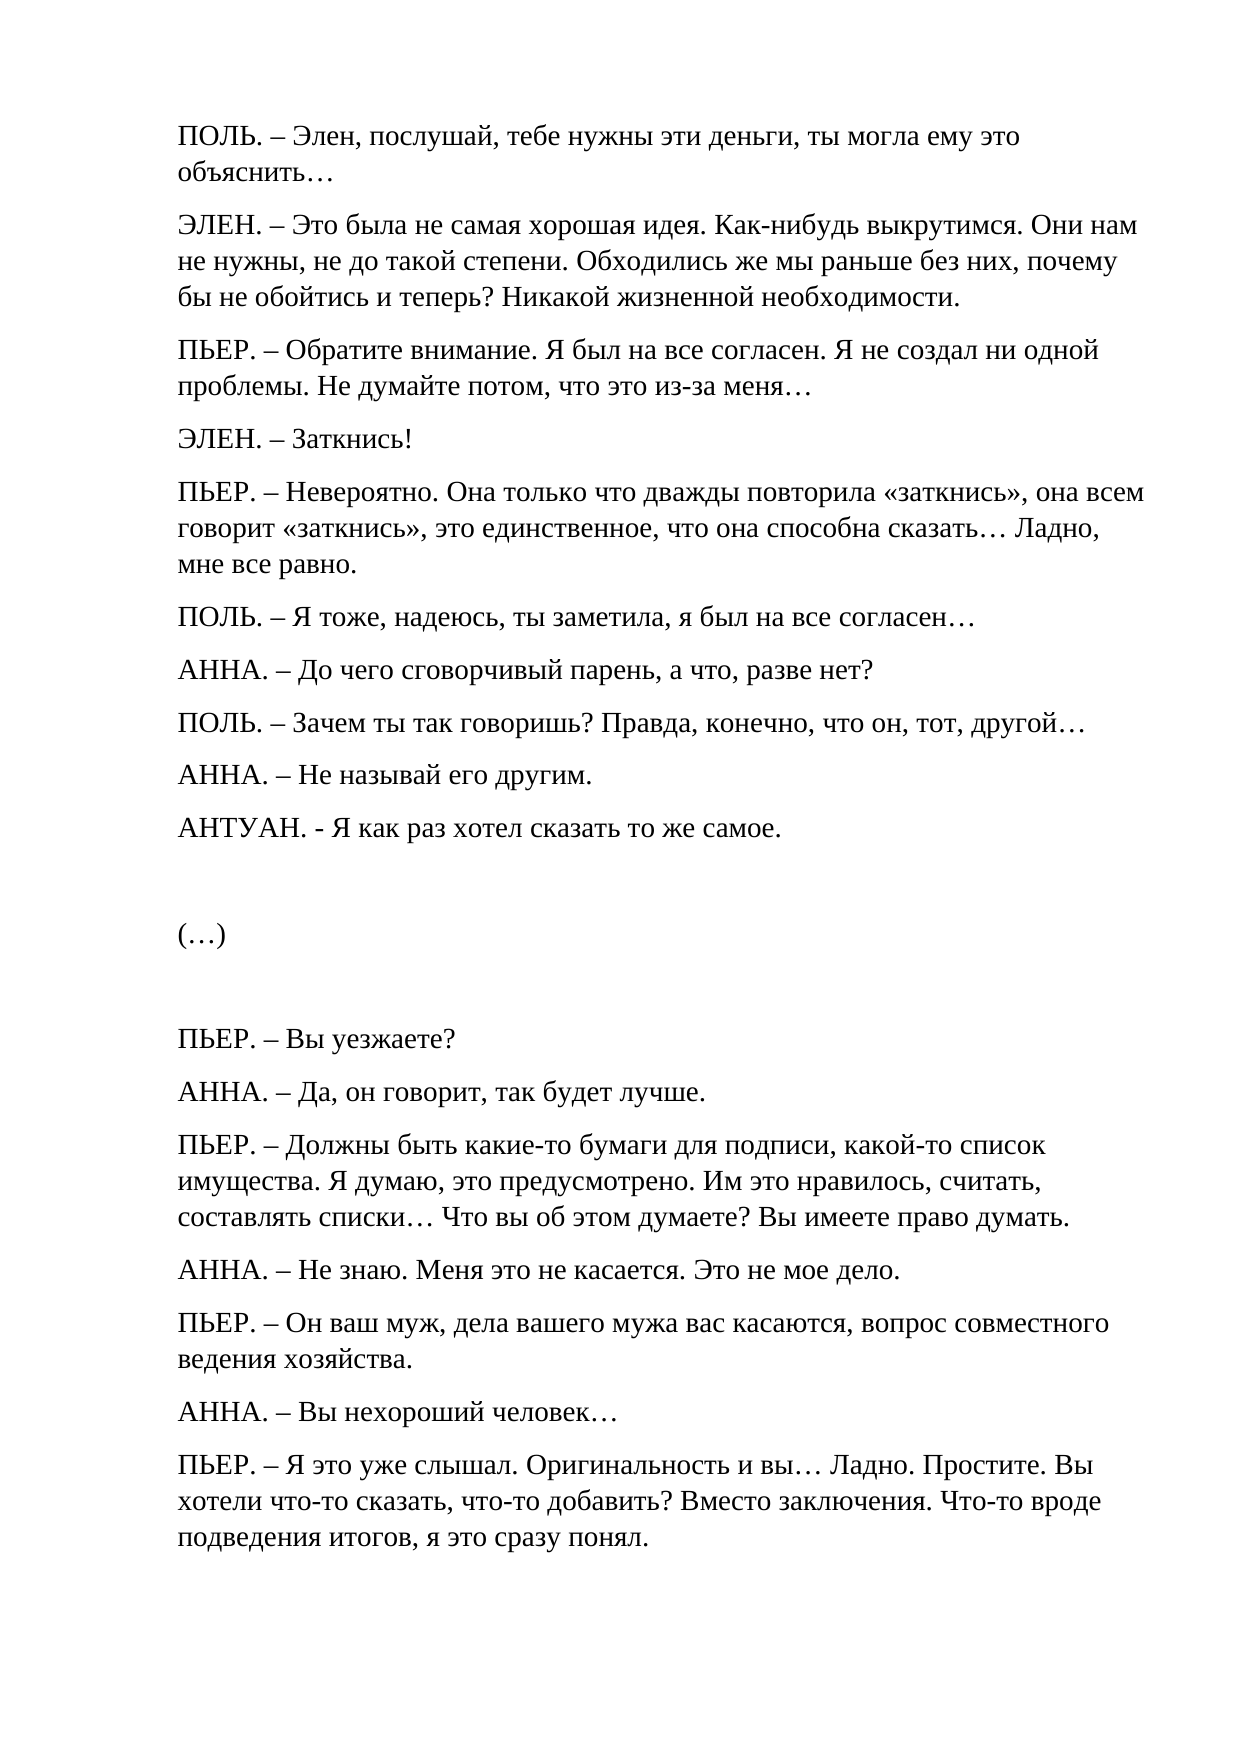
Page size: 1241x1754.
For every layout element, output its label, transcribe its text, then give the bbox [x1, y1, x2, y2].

text ПОЛЬ. – Элен, послушай, тебе нужны эти деньги, ты могла ему это объяснить… [177, 118, 1152, 188]
text АННА. – Да, он говорит, так будет лучше. [177, 1074, 1152, 1108]
text ПОЛЬ. – Зачем ты так говоришь? Правда, конечно, что он, тот, другой… [177, 705, 1152, 738]
text ПЬЕР. – Вы уезжаете? [177, 1022, 1152, 1055]
text АННА. – Не знаю. Меня это не касается. Это не мое дело. [177, 1252, 1152, 1286]
text ЭЛЕН. – Заткнись! [177, 421, 1152, 455]
text АННА. – Не называй его другим. [177, 757, 1152, 791]
text АНТУАН. - Я как раз хотел сказать то же самое. [177, 810, 1152, 844]
text АННА. – Вы нехороший человек… [177, 1394, 1152, 1428]
text ЭЛЕН. – Это была не самая хорошая идея. Как-нибудь выкрутимся. Они нам не нужны, не до такой степени. Обходились же мы раньше без них, почему бы не обойтись и теперь? Никакой жизненной необходимости. [177, 207, 1152, 313]
text ПОЛЬ. – Я тоже, надеюсь, ты заметила, я был на все согласен… [177, 599, 1152, 633]
text ПЬЕР. – Он ваш муж, дела вашего мужа вас касаются, вопрос совместного ведения хозяйства. [177, 1305, 1152, 1375]
text ПЬЕР. – Обратите внимание. Я был на все согласен. Я не создал ни одной проблемы. Не думайте потом, что это из-за меня… [177, 332, 1152, 402]
text ПЬЕР. – Должны быть какие-то бумаги для подписи, какой-то список имущества. Я думаю, это предусмотрено. Им это нравилось, считать, составлять списки… Что вы об этом думаете? Вы имеете право думать. [177, 1127, 1152, 1233]
text АННА. – До чего сговорчивый парень, а что, разве нет? [177, 652, 1152, 685]
text ПЬЕР. – Я это уже слышал. Оригинальность и вы… Ладно. Простите. Вы хотели что-то сказать, что-то добавить? Вместо заключения. Что-то вроде подведения итогов, я это сразу понял. [177, 1447, 1152, 1553]
text ПЬЕР. – Невероятно. Она только что дважды повторила «заткнись», она всем говорит «заткнись», это единственное, что она способна сказать… Ладно, мне все равно. [177, 474, 1152, 580]
text (…) [177, 916, 1152, 949]
